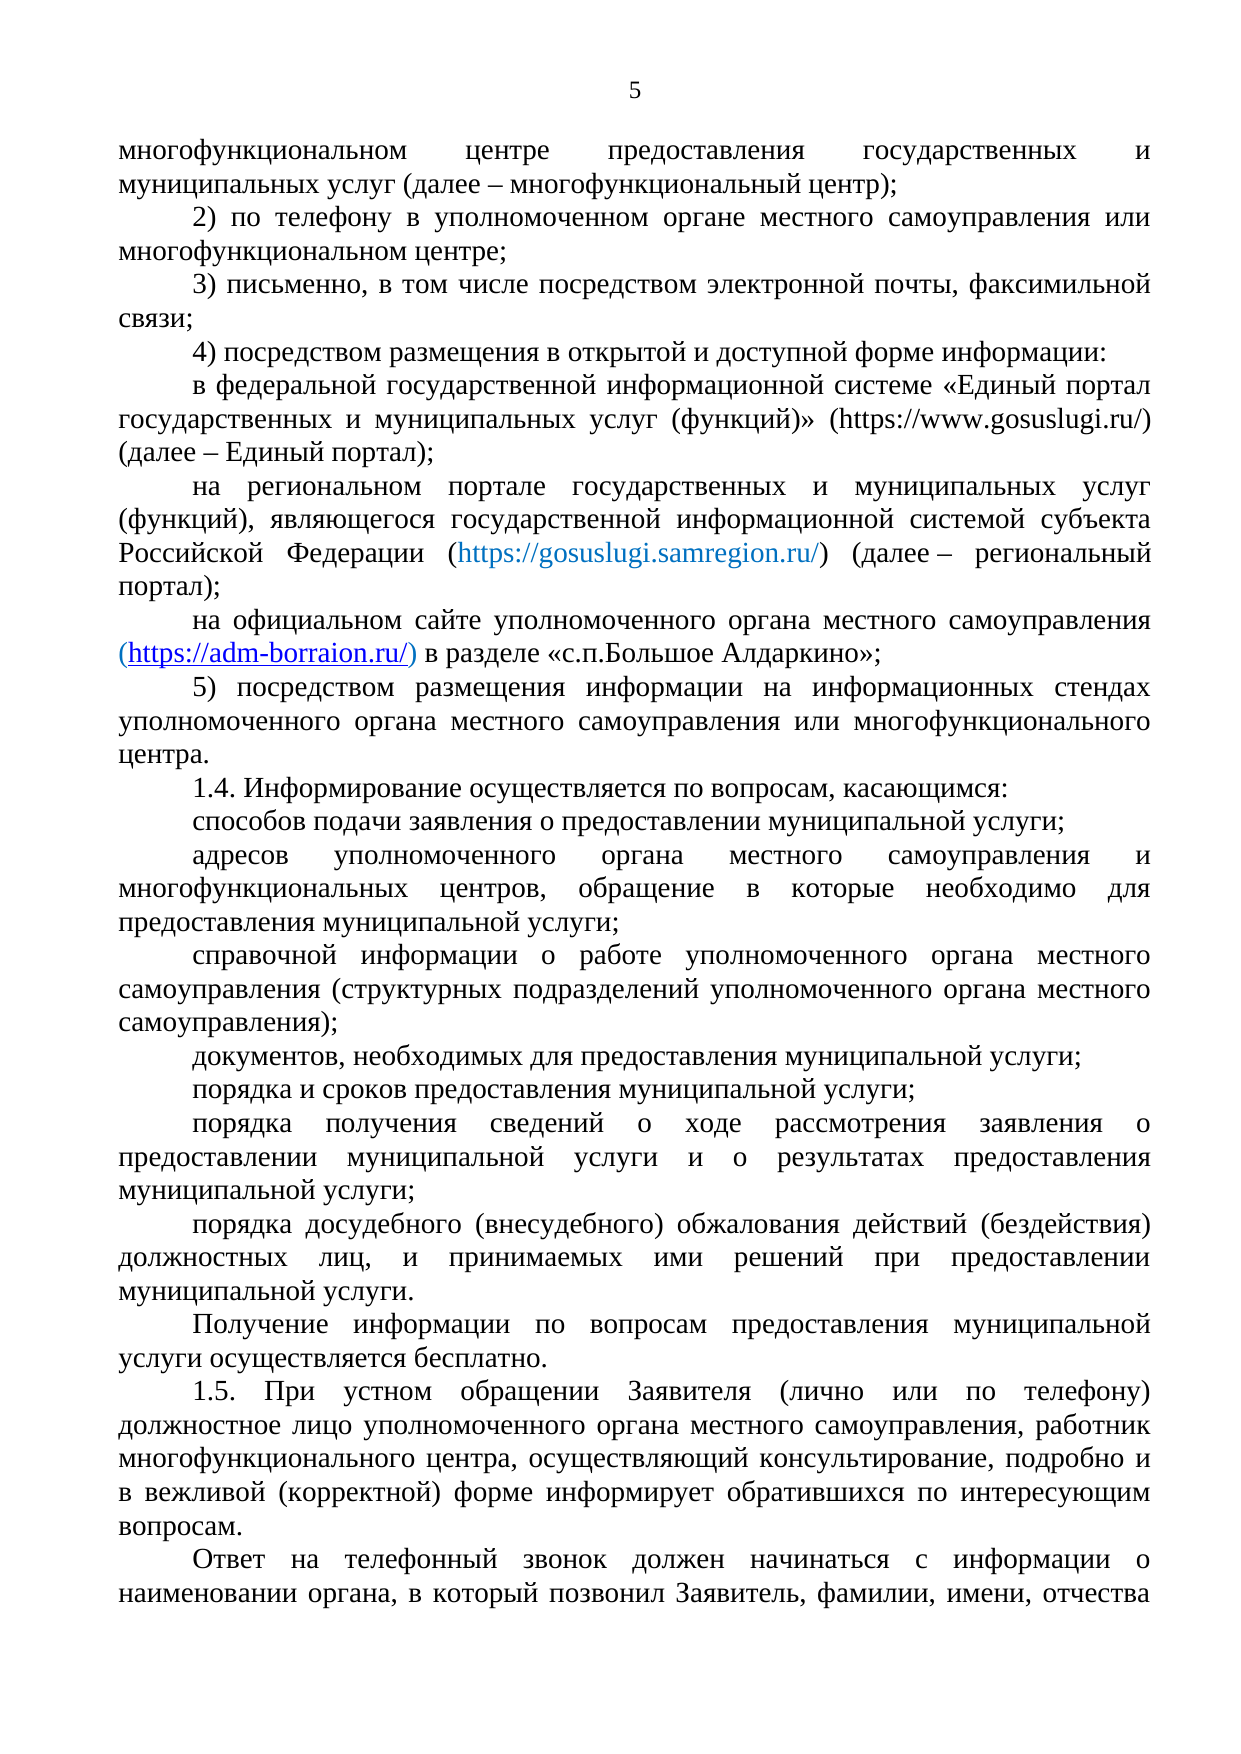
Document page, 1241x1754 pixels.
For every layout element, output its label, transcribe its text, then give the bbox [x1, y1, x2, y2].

text 1.4. Информирование осуществляется по вопросам, касающимся: [118, 770, 1152, 803]
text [118, 1541, 1152, 1608]
text 5) посредством размещения информации на информационных стендах уполномоченного органа местного самоуправления или многофункционального центра. [118, 669, 1152, 770]
text 3) письменно, в том числе посредством электронной почты, факсимильной связи; [118, 267, 1152, 334]
text 2) по телефону в уполномоченном органе местного самоуправления или многофункциональном центре; [118, 199, 1152, 267]
text на официальном сайте уполномоченного органа местного самоуправления (https://adm-borraion.ru/) в разделе «с.п.Большое Алдаркино»; [118, 602, 1152, 669]
text 1.5. При устном обращении Заявителя (лично или по телефону) должностное лицо уполномоченного органа местного самоуправления, работник многофункционального центра, осуществляющий консультирование, подробно и в вежливой (корректной) форме информирует обратившихся по интересующим вопросам. [118, 1373, 1152, 1541]
text порядка досудебного (внесудебного) обжалования действий (бездействия) должностных лиц, и принимаемых ими решений при предоставлении муниципальной услуги. [118, 1206, 1152, 1306]
text адресов уполномоченного органа местного самоуправления и многофункциональных центров, обращение в которые необходимо для предоставления муниципальной услуги; [118, 837, 1152, 937]
text на региональном портале государственных и муниципальных услуг (функций), являющегося государственной информационной системой субъекта Российской Федерации (https://gosuslugi.samregion.ru/) (далее – региональный портал); [118, 468, 1152, 602]
text справочной информации о работе уполномоченного органа местного самоуправления (структурных подразделений уполномоченного органа местного самоуправления); [118, 937, 1152, 1038]
text способов подачи заявления о предоставлении муниципальной услуги; [118, 803, 1152, 837]
text порядка и сроков предоставления муниципальной услуги; [118, 1072, 1152, 1105]
text Получение информации по вопросам предоставления муниципальной услуги осуществляется бесплатно. [118, 1306, 1152, 1373]
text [118, 132, 1152, 199]
text 4) посредством размещения в открытой и доступной форме информации: [118, 334, 1152, 367]
text в федеральной государственной информационной системе «Единый портал государственных и муниципальных услуг (функций)» (https://www.gosuslugi.ru/) (далее – Единый портал); [118, 367, 1152, 468]
text порядка получения сведений о ходе рассмотрения заявления о предоставлении муниципальной услуги и о результатах предоставления муниципальной услуги; [118, 1105, 1152, 1206]
text документов, необходимых для предоставления муниципальной услуги; [118, 1038, 1152, 1072]
